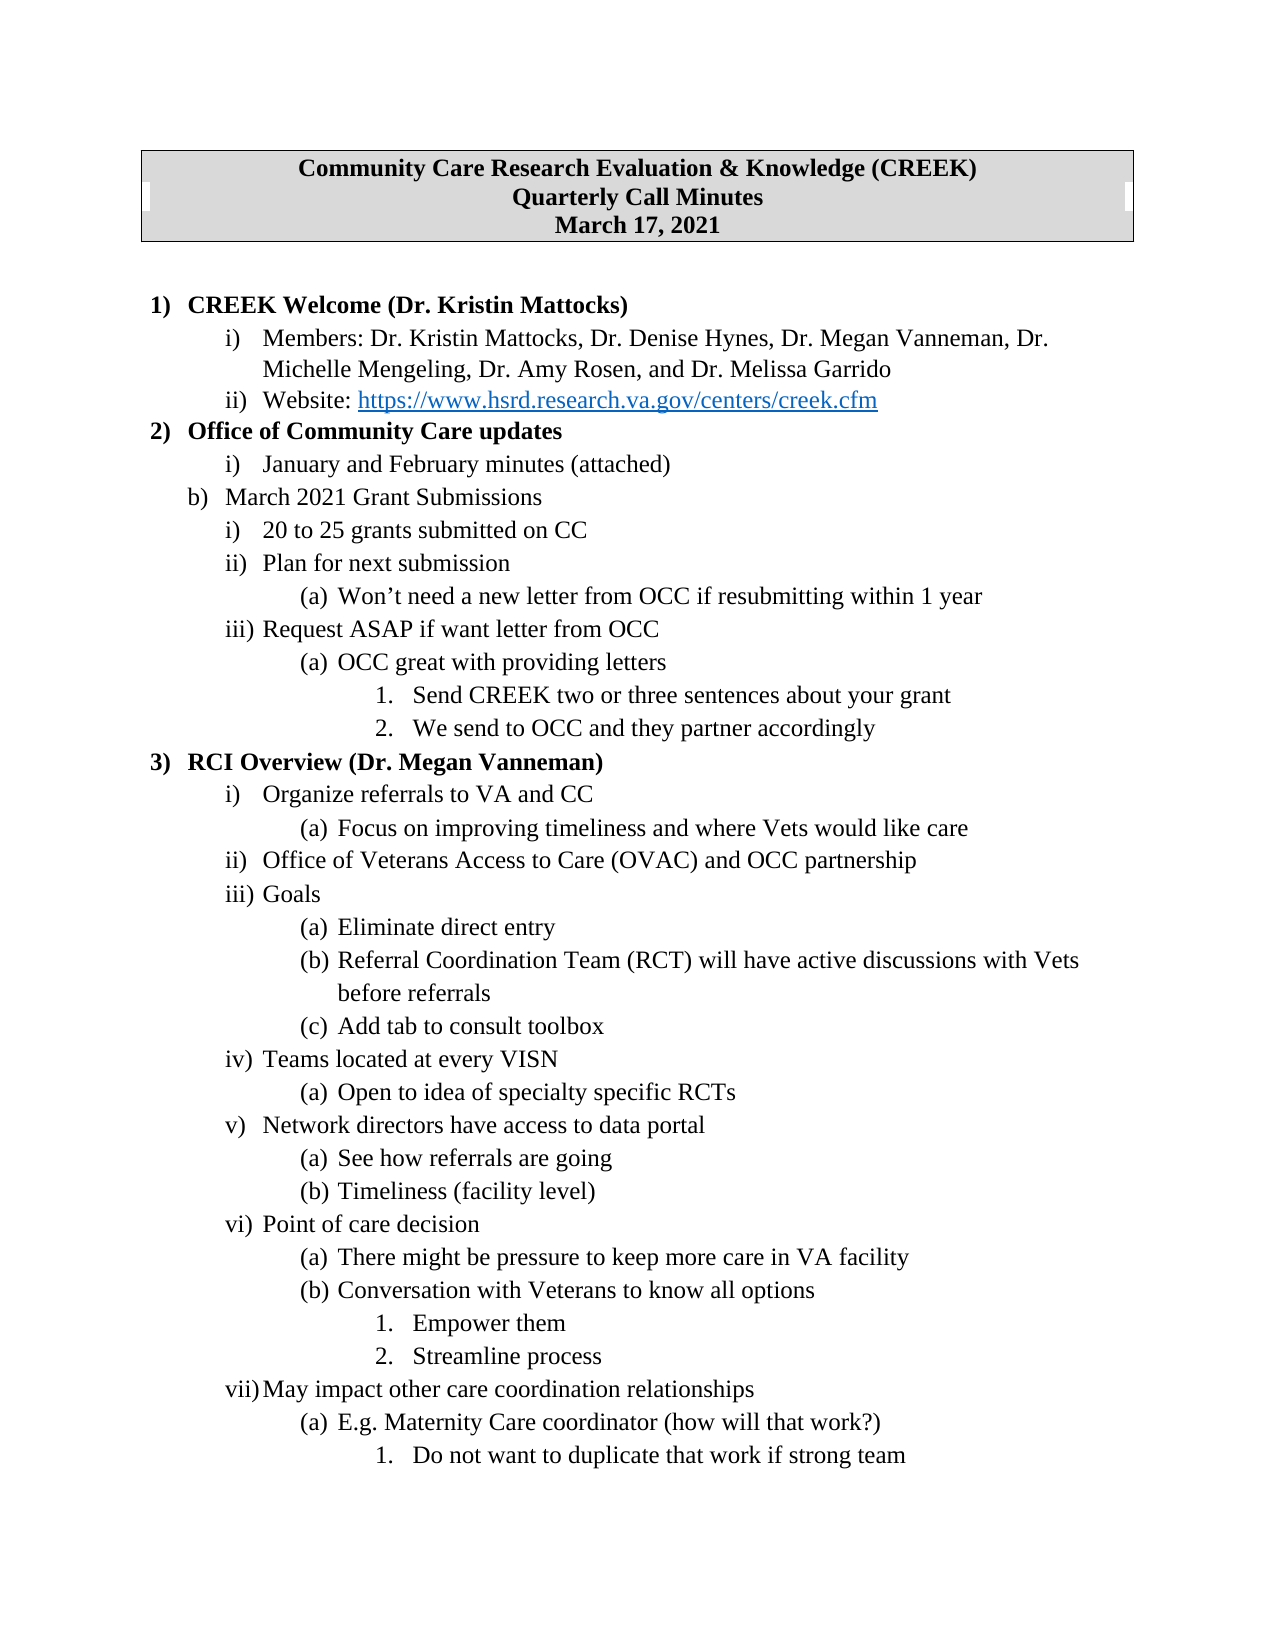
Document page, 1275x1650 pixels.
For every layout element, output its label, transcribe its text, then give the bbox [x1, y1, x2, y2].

list Send CREEK two or three sentences about your grant [375, 681, 1125, 709]
list Timeliness (facility level) [300, 1176, 1125, 1204]
list March 2021 Grant Submissions [187, 482, 1125, 511]
text Community Care Research Evaluation & Knowledge (CREEK) [142, 151, 1133, 182]
list Network directors have access to data portal [225, 1110, 1125, 1138]
list Organize referrals to VA and CC [225, 779, 1125, 808]
list Referral Coordination Team (RCT) will have active discussions with Vets before referrals [300, 945, 1125, 1006]
list We send to OCC and they partner accordingly [375, 713, 1125, 742]
list Eliminate direct entry [300, 912, 1125, 940]
list Add tab to consult toolbox [300, 1011, 1125, 1039]
list Goals [225, 879, 1125, 907]
list There might be pressure to keep more care in VA facility [300, 1242, 1125, 1271]
list E.g. Maternity Care coordinator (how will that work?) [300, 1407, 1125, 1436]
list Plan for next submission [225, 548, 1125, 577]
list Request ASAP if want letter from OCC [225, 614, 1125, 643]
list Conversation with Veterans to know all options [300, 1275, 1125, 1304]
list Office of Veterans Access to Care (OVAC) and OCC partnership [225, 846, 1125, 874]
list Open to idea of specialty specific RCTs [300, 1077, 1125, 1106]
list May impact other care coordination relationships [225, 1374, 1125, 1403]
text Quarterly Call Minutes [150, 182, 1125, 207]
list Focus on improving timeliness and where Vets would like care [300, 813, 1125, 841]
list Empower them [375, 1308, 1125, 1337]
list CREEK Welcome (Dr. Kristin Mattocks) [150, 290, 1125, 319]
list Point of care decision [225, 1209, 1125, 1238]
list Do not want to duplicate that work if strong team [375, 1440, 1125, 1469]
list RCI Overview (Dr. Megan Vanneman) [150, 747, 1125, 775]
list Website: https://www.hsrd.research.va.gov/centers/creek.cfm [225, 385, 1125, 414]
list OCC great with providing letters [300, 647, 1125, 676]
list Won’t need a new letter from OCC if resubmitting within 1 year [300, 581, 1125, 610]
list 20 to 25 grants submitted on CC [225, 515, 1125, 544]
list Streamline process [375, 1341, 1125, 1370]
list See how referrals are going [300, 1143, 1125, 1172]
list Teams located at every VISN [225, 1044, 1125, 1072]
list Members: Dr. Kristin Mattocks, Dr. Denise Hynes, Dr. Megan Vanneman, Dr. Michelle Mengeling, Dr. Amy Rosen, and Dr. Melissa Garrido [225, 323, 1125, 383]
list Office of Community Care updates [150, 416, 1125, 445]
list January and February minutes (attached) [225, 449, 1125, 478]
text March 17, 2021 [142, 207, 1133, 241]
